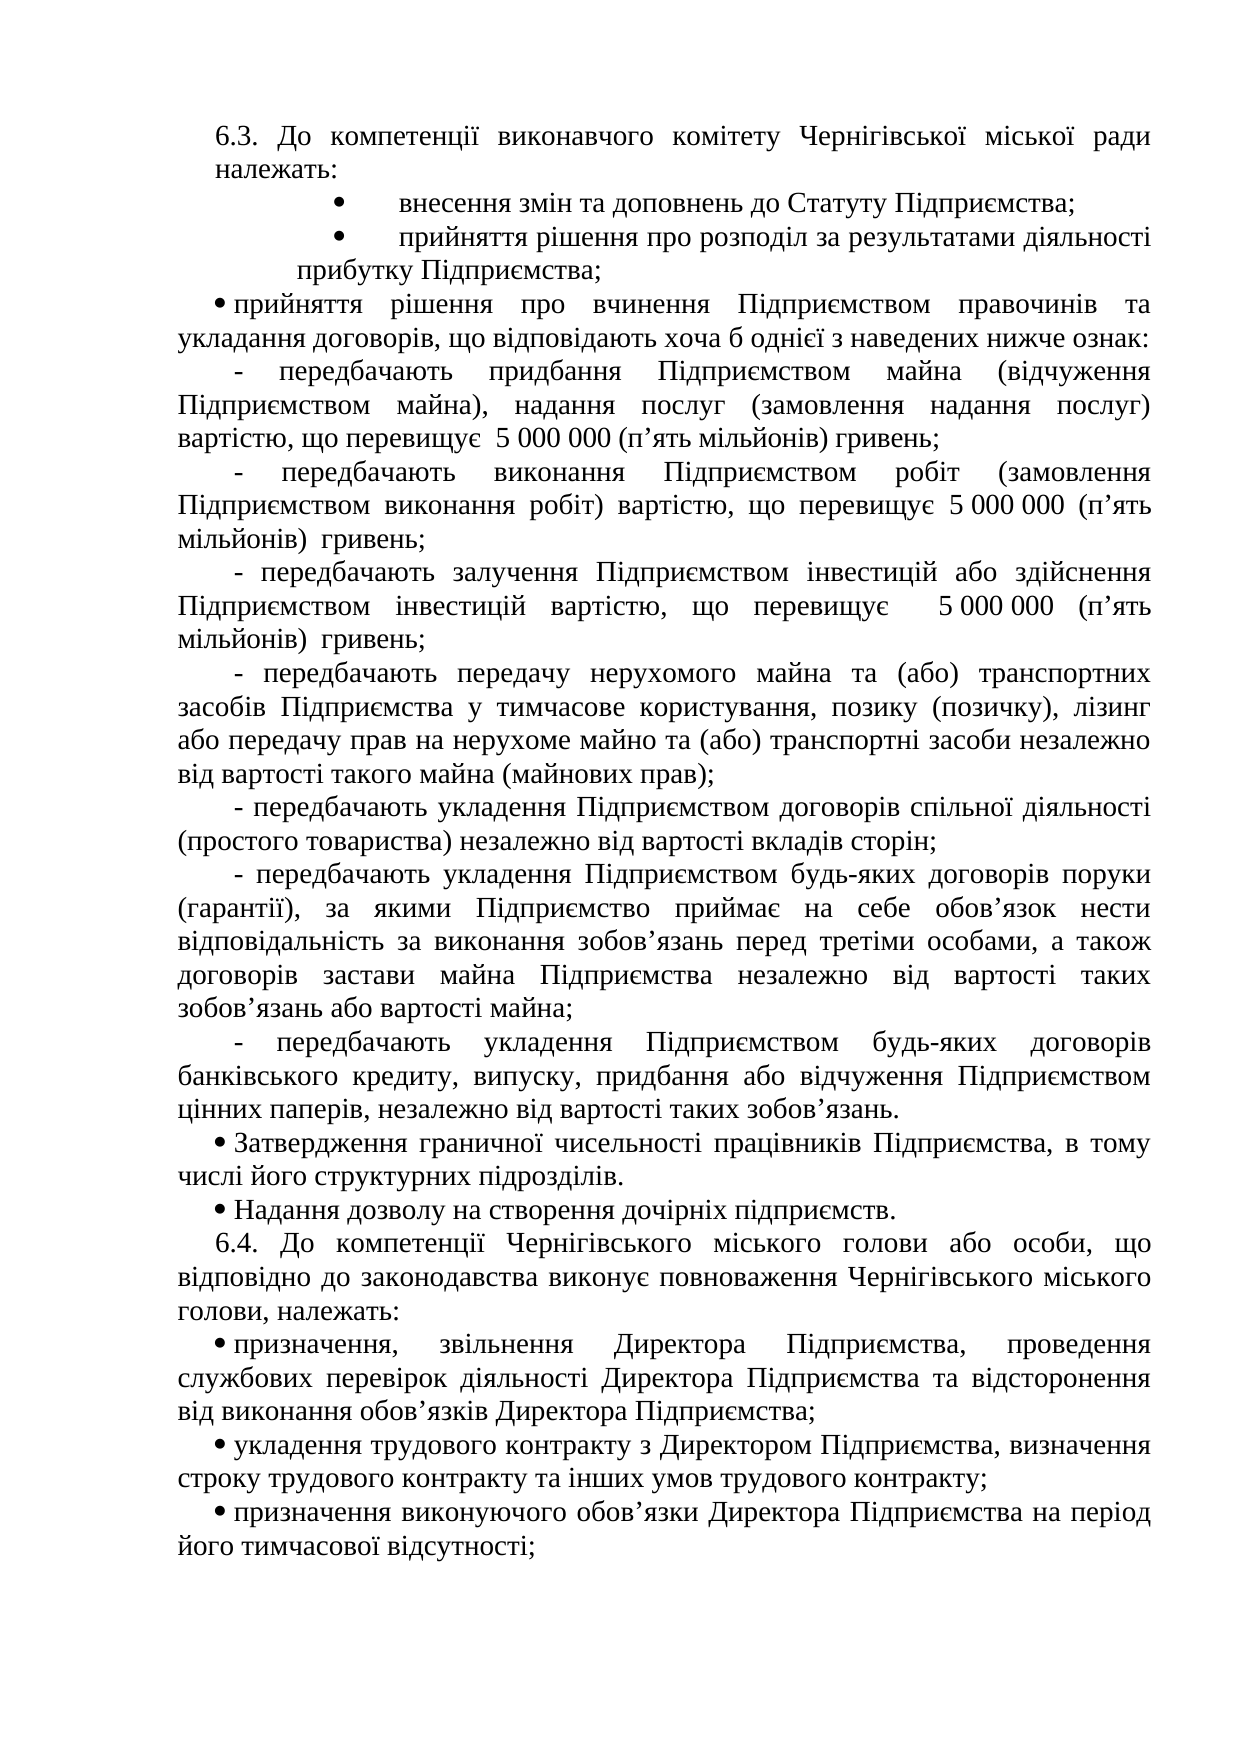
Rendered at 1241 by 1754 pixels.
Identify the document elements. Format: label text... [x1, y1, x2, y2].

text 6.4. До компетенції Чернігівського міського голови або особи, що відповідно до законодавства виконує повноваження Чернігівського міського голови, належать: [177, 1226, 1152, 1326]
text - передбачають виконання Підприємством робіт (замовлення Підприємством виконання робіт) вартістю, що перевищує 5 000 000 (п’ять мільйонів) гривень; [177, 454, 1152, 554]
list внесення змін та доповнень до Статуту Підприємства; [297, 185, 1152, 219]
list прийняття рішення про розподіл за результатами діяльності прибутку Підприємства; [297, 219, 1152, 286]
text - передбачають укладення Підприємством договорів спільної діяльності (простого товариства) незалежно від вартості вкладів сторін; [177, 789, 1152, 856]
list укладення трудового контракту з Директором Підприємства, визначення строку трудового контракту та інших умов трудового контракту; [177, 1427, 1152, 1494]
text - передбачають залучення Підприємством інвестицій або здійснення Підприємством інвестицій вартістю, що перевищує 5 000 000 (п’ять мільйонів) гривень; [177, 554, 1152, 655]
text - передбачають укладення Підприємством будь-яких договорів поруки (гарантії), за якими Підприємство приймає на себе обов’язок нести відповідальність за виконання зобов’язань перед третіми особами, а також договорів застави майна Підприємства незалежно від вартості таких зобов’язань або вартості майна; [177, 856, 1152, 1024]
list призначення, звільнення Директора Підприємства, проведення службових перевірок діяльності Директора Підприємства та відсторонення від виконання обов’язків Директора Підприємства; [177, 1326, 1152, 1427]
text - передбачають передачу нерухомого майна та (або) транспортних засобів Підприємства у тимчасове користування, позику (позичку), лізинг або передачу прав на нерухоме майно та (або) транспортні засоби незалежно від вартості такого майна (майнових прав); [177, 655, 1152, 789]
text - передбачають укладення Підприємством будь-яких договорів банківського кредиту, випуску, придбання або відчуження Підприємством цінних паперів, незалежно від вартості таких зобов’язань. [177, 1024, 1152, 1125]
list прийняття рішення про вчинення Підприємством правочинів та укладання договорів, що відповідають хоча б однієї з наведених нижче ознак: [177, 286, 1152, 353]
list призначення виконуючого обов’язки Директора Підприємства на період його тимчасової відсутності; [177, 1494, 1152, 1561]
text 6.3. До компетенції виконавчого комітету Чернігівської міської ради належать: [215, 118, 1152, 185]
list Надання дозволу на створення дочірніх підприємств. [177, 1192, 1152, 1226]
list Затвердження граничної чисельності працівників Підприємства, в тому числі його структурних підрозділів. [177, 1125, 1152, 1192]
text - передбачають придбання Підприємством майна (відчуження Підприємством майна), надання послуг (замовлення надання послуг) вартістю, що перевищує 5 000 000 (п’ять мільйонів) гривень; [177, 353, 1152, 454]
